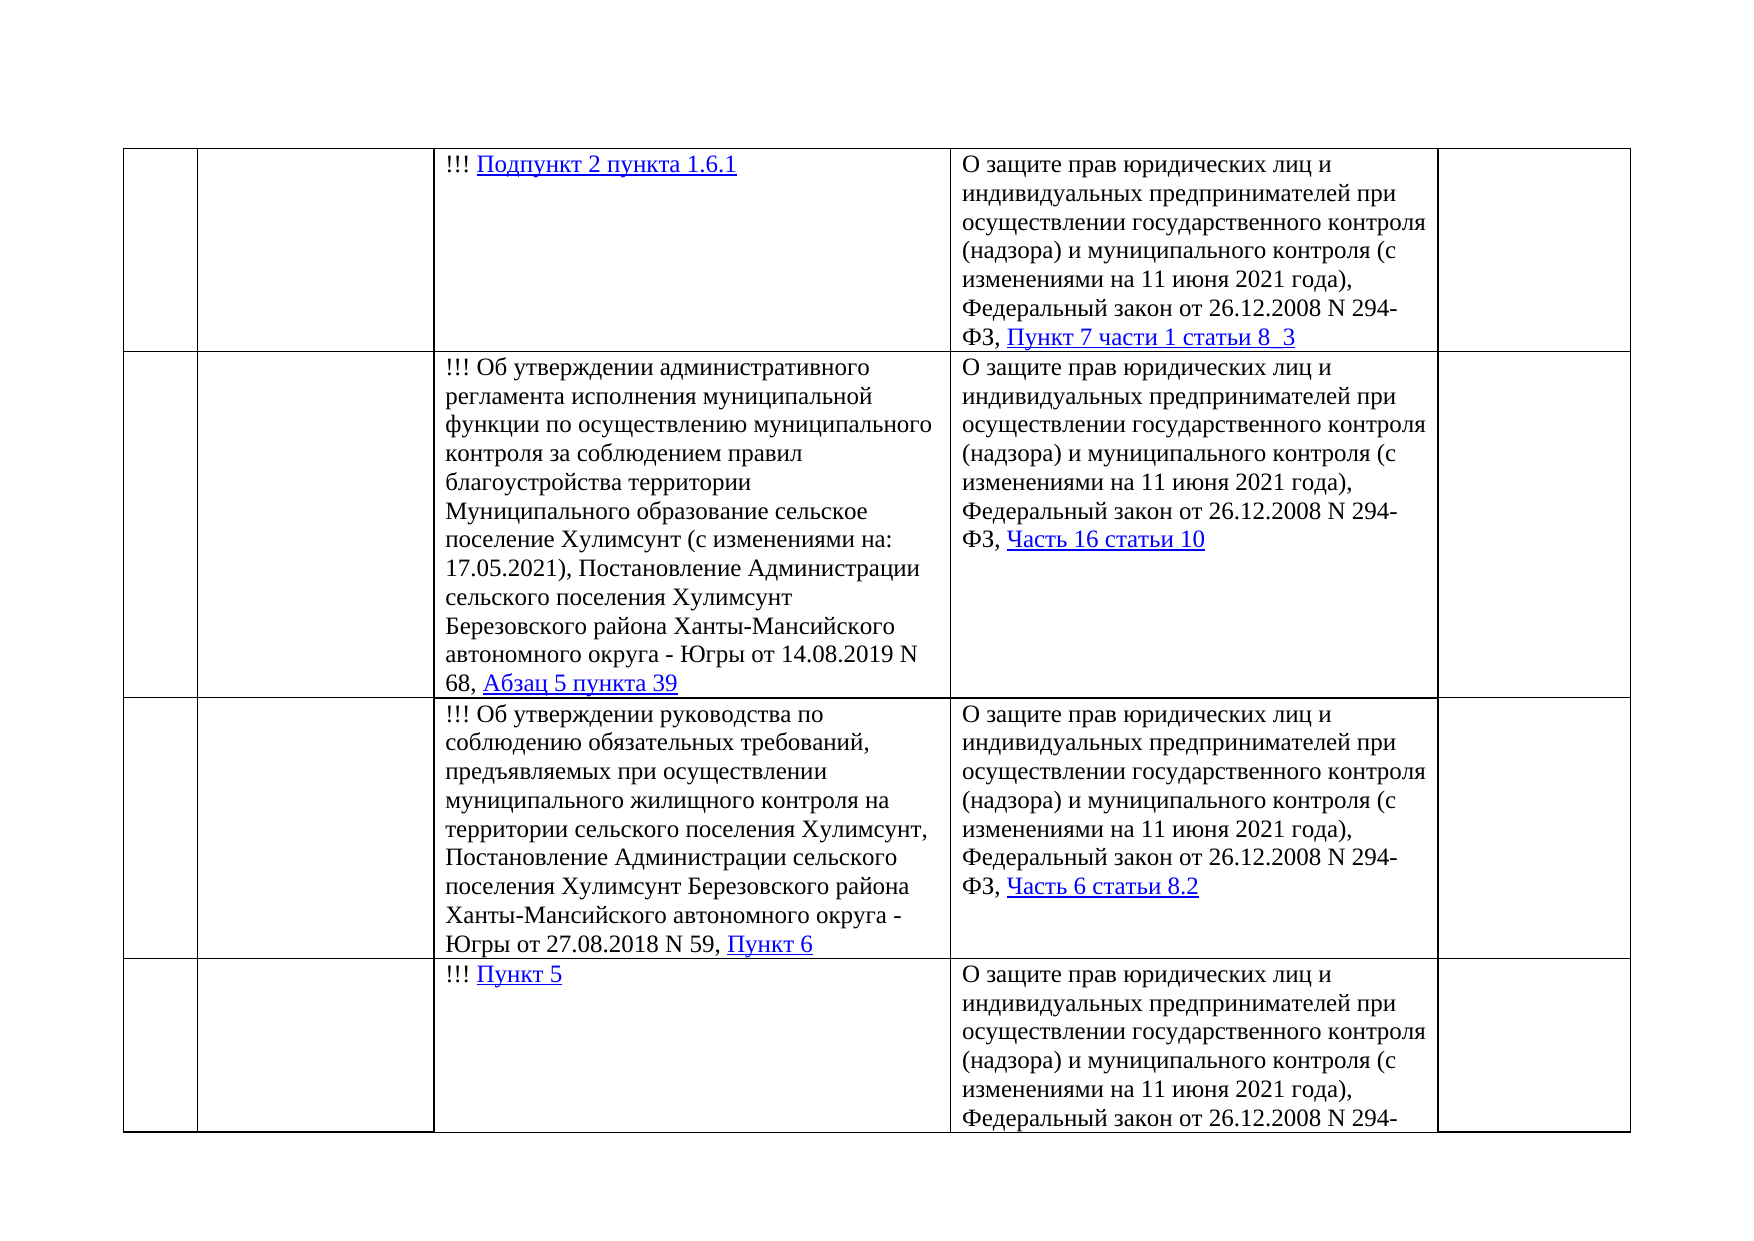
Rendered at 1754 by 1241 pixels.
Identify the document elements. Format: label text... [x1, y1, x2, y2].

table_cell О защите прав юридических лиц и индивидуальных предпринимателей при осуществлении государственного контроля (надзора) и муниципального контроля (с изменениями на 11 июня 2021 года), Федеральный закон от 26.12.2008 N 294-ФЗ, Часть 16 статьи 10 [951, 352, 1437, 697]
table_cell [1439, 149, 1630, 351]
table_cell [1439, 352, 1630, 697]
table_cell [198, 959, 433, 1131]
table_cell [951, 959, 1437, 1131]
table_cell О защите прав юридических лиц и индивидуальных предпринимателей при осуществлении государственного контроля (надзора) и муниципального контроля (с изменениями на 11 июня 2021 года), Федеральный закон от 26.12.2008 N 294-ФЗ, Часть 6 статьи 8.2 [951, 699, 1437, 957]
table_cell [1439, 959, 1630, 1131]
table_cell !!! Подпункт 2 пункта 1.6.1 [435, 149, 950, 351]
table_cell [198, 698, 433, 957]
table_cell [1439, 698, 1630, 957]
table_cell !!! Об утверждении административного регламента исполнения муниципальной функции по осуществлению муниципального контроля за соблюдением правил благоустройства территории Муниципального образование сельское поселение Хулимсунт (с изменениями на: 17.05.2021), Постановление Администрации сельского поселения Хулимсунт Березовского района Ханты-Мансийского автономного округа - Югры от 14.08.2019 N 68, Абзац 5 пункта 39 [435, 352, 950, 697]
table_cell [198, 352, 433, 697]
table_cell [124, 352, 197, 697]
table_cell [198, 149, 433, 351]
table_cell [124, 149, 197, 351]
table_cell [124, 698, 197, 957]
table_cell О защите прав юридических лиц и индивидуальных предпринимателей при осуществлении государственного контроля (надзора) и муниципального контроля (с изменениями на 11 июня 2021 года), Федеральный закон от 26.12.2008 N 294-ФЗ, Пункт 7 части 1 статьи 8_3 [951, 149, 1437, 351]
table_cell !!! Об утверждении руководства по соблюдению обязательных требований, предъявляемых при осуществлении муниципального жилищного контроля на территории сельского поселения Хулимсунт, Постановление Администрации сельского поселения Хулимсунт Березовского района Ханты-Мансийского автономного округа - Югры от 27.08.2018 N 59, Пункт 6 [435, 699, 950, 957]
table_cell !!! Пункт 5 [435, 959, 950, 1131]
table_cell [124, 959, 197, 1131]
